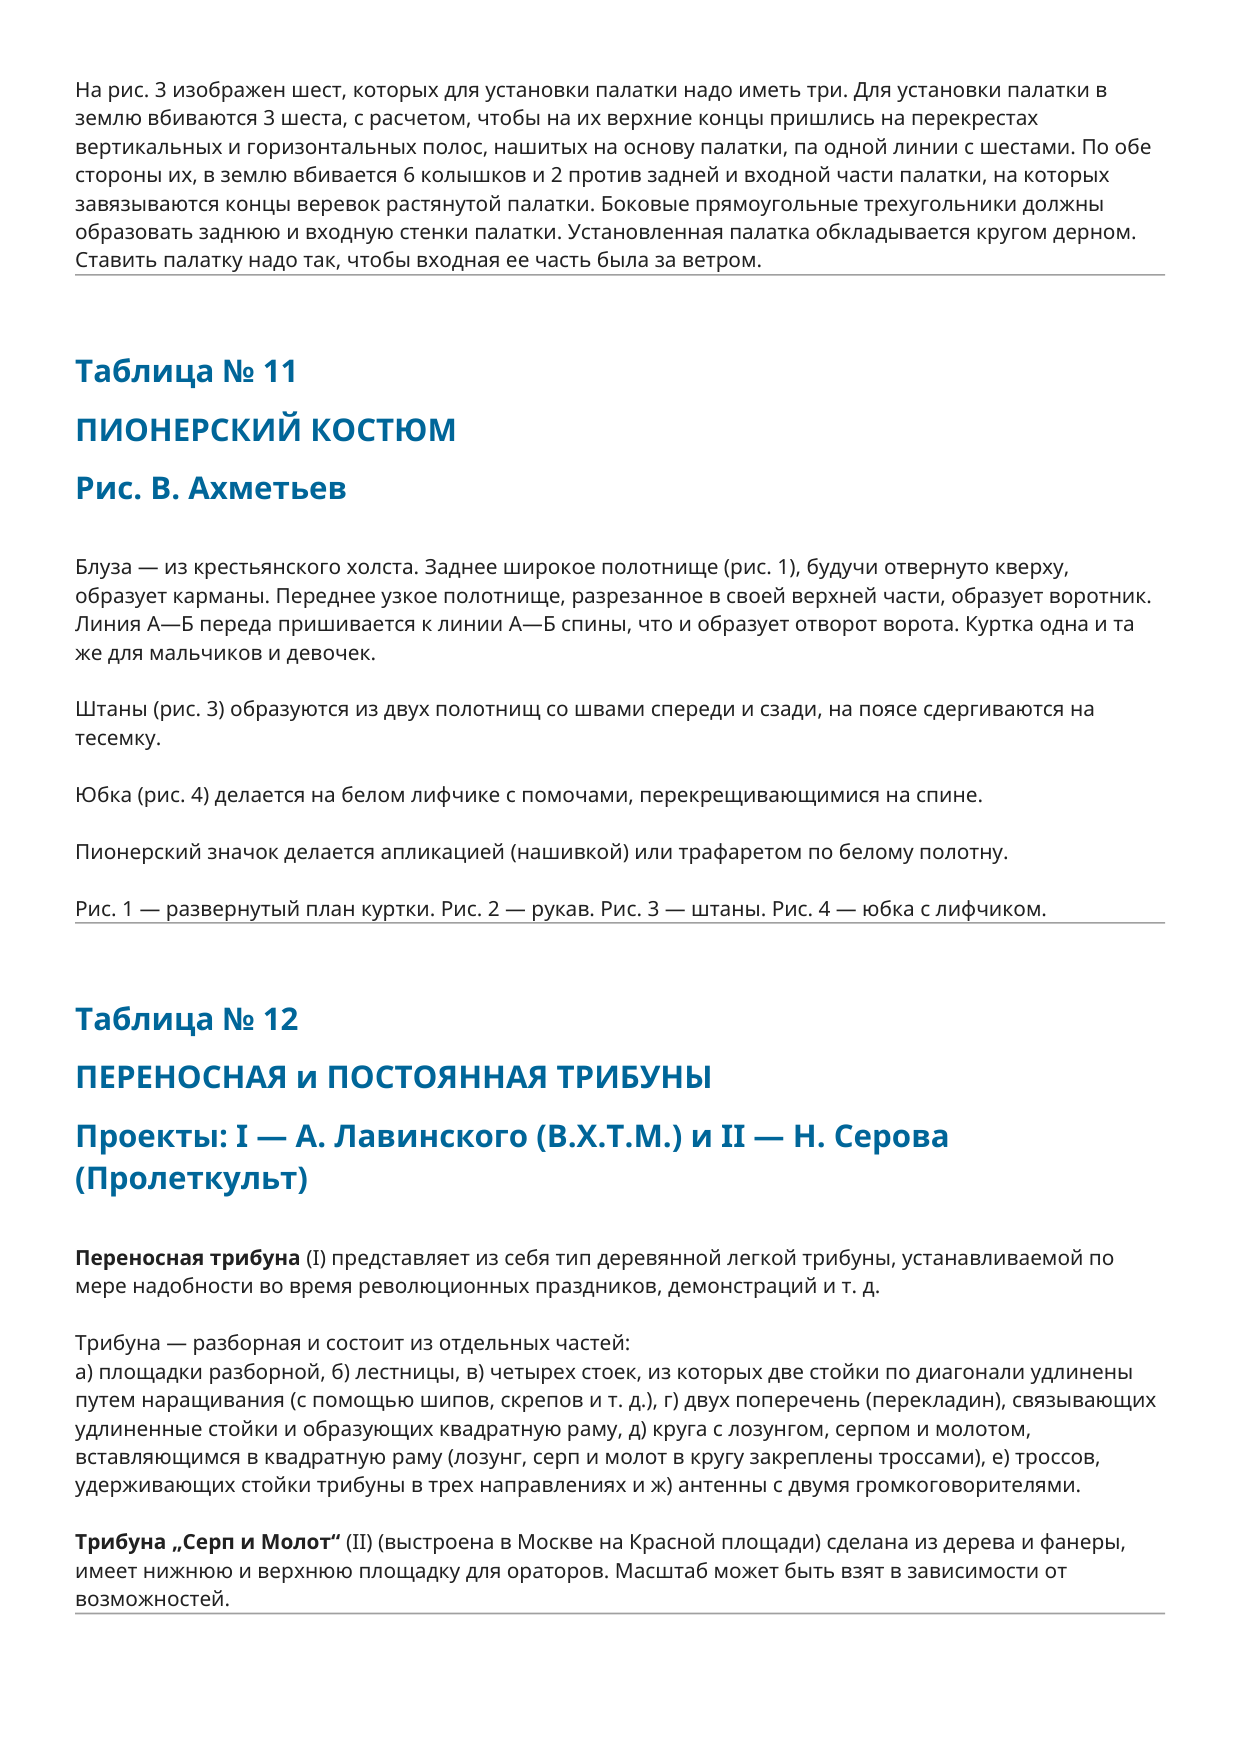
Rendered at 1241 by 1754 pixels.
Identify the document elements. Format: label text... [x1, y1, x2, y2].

text Рис. В. Ахметьев [75, 466, 1165, 508]
text а) площадки разборной, б) лестницы, в) четырех стоек, из которых две стойки по диагонали удлинены путем наращивания (с помощью шипов, скрепов и т. д.), г) двух поперечень (перекладин), связывающих удлиненные стойки и образующих квадратную раму, д) круга с лозунгом, серпом и молотом, вставляющимся в квадратную раму (лозунг, серп и молот в кругу закреплены троссами), е) троссов, удерживающих стойки трибуны в трех направлениях и ж) антенны с двумя громкоговорителями. [75, 1357, 1165, 1499]
text Таблица № 12 [75, 997, 1165, 1040]
text Пионерский значок делается апликацией (нашивкой) или трафаретом по белому полотну. [75, 837, 1165, 865]
text На рис. 3 изображен шест, которых для установки палатки надо иметь три. Для установки палатки в землю вбиваются 3 шеста, с расчетом, чтобы на их верхние концы пришлись на перекрестах вертикальных и горизонтальных полос, нашитых на основу палатки, па одной линии с шестами. По обе стороны их, в землю вбивается 6 колышков и 2 против задней и входной части палатки, на которых завязываются концы веревок растянутой палатки. Боковые прямоугольные трехугольники должны образовать заднюю и входную стенки палатки. Установленная палатка обкладывается кругом дерном. Ставить палатку надо так, чтобы входная ее часть была за ветром. [75, 75, 1165, 274]
text Юбка (рис. 4) делается на белом лифчике с помочами, перекрещивающимися на спине. [75, 780, 1165, 808]
text Блуза — из крестьянского холста. Заднее широкое полотнище (рис. 1), будучи отвернуто кверху, образует карманы. Переднее узкое полотнище, разрезанное в своей верхней части, образует воротник. Линия А—Б переда пришивается к линии А—Б спины, что и образует отворот ворота. Куртка одна и та же для мальчиков и девочек. [75, 552, 1165, 666]
text ПЕРЕНОСНАЯ и ПОСТОЯННАЯ ТРИБУНЫ [75, 1056, 1165, 1098]
text Рис. 1 — развернутый план куртки. Рис. 2 — рукав. Рис. 3 — штаны. Рис. 4 — юбка с лифчиком. [75, 894, 1165, 922]
text Переносная трибуна (I) представляет из себя тип деревянной легкой трибуны, устанавливаемой по мере надобности во время революционных праздников, демонстраций и т. д. [75, 1243, 1165, 1300]
text Проекты: I — А. Лавинского (В.Х.Т.М.) и II — Н. Серова (Пролеткульт) [75, 1114, 1165, 1199]
text Штаны (рис. 3) образуются из двух полотнищ со швами спереди и сзади, на поясе сдергиваются на тесемку. [75, 694, 1165, 751]
text Трибуна „Серп и Молот“ (II) (выстроена в Москве на Красной площади) сделана из дерева и фанеры, имеет нижнюю и верхнюю площадку для ораторов. Масштаб может быть взят в зависимости от возможностей. [75, 1527, 1165, 1612]
text Таблица № 11 [75, 349, 1165, 392]
text Трибуна — разборная и состоит из отдельных частей: [75, 1328, 1165, 1357]
text ПИОНЕРСКИЙ КОСТЮМ [75, 407, 1165, 450]
